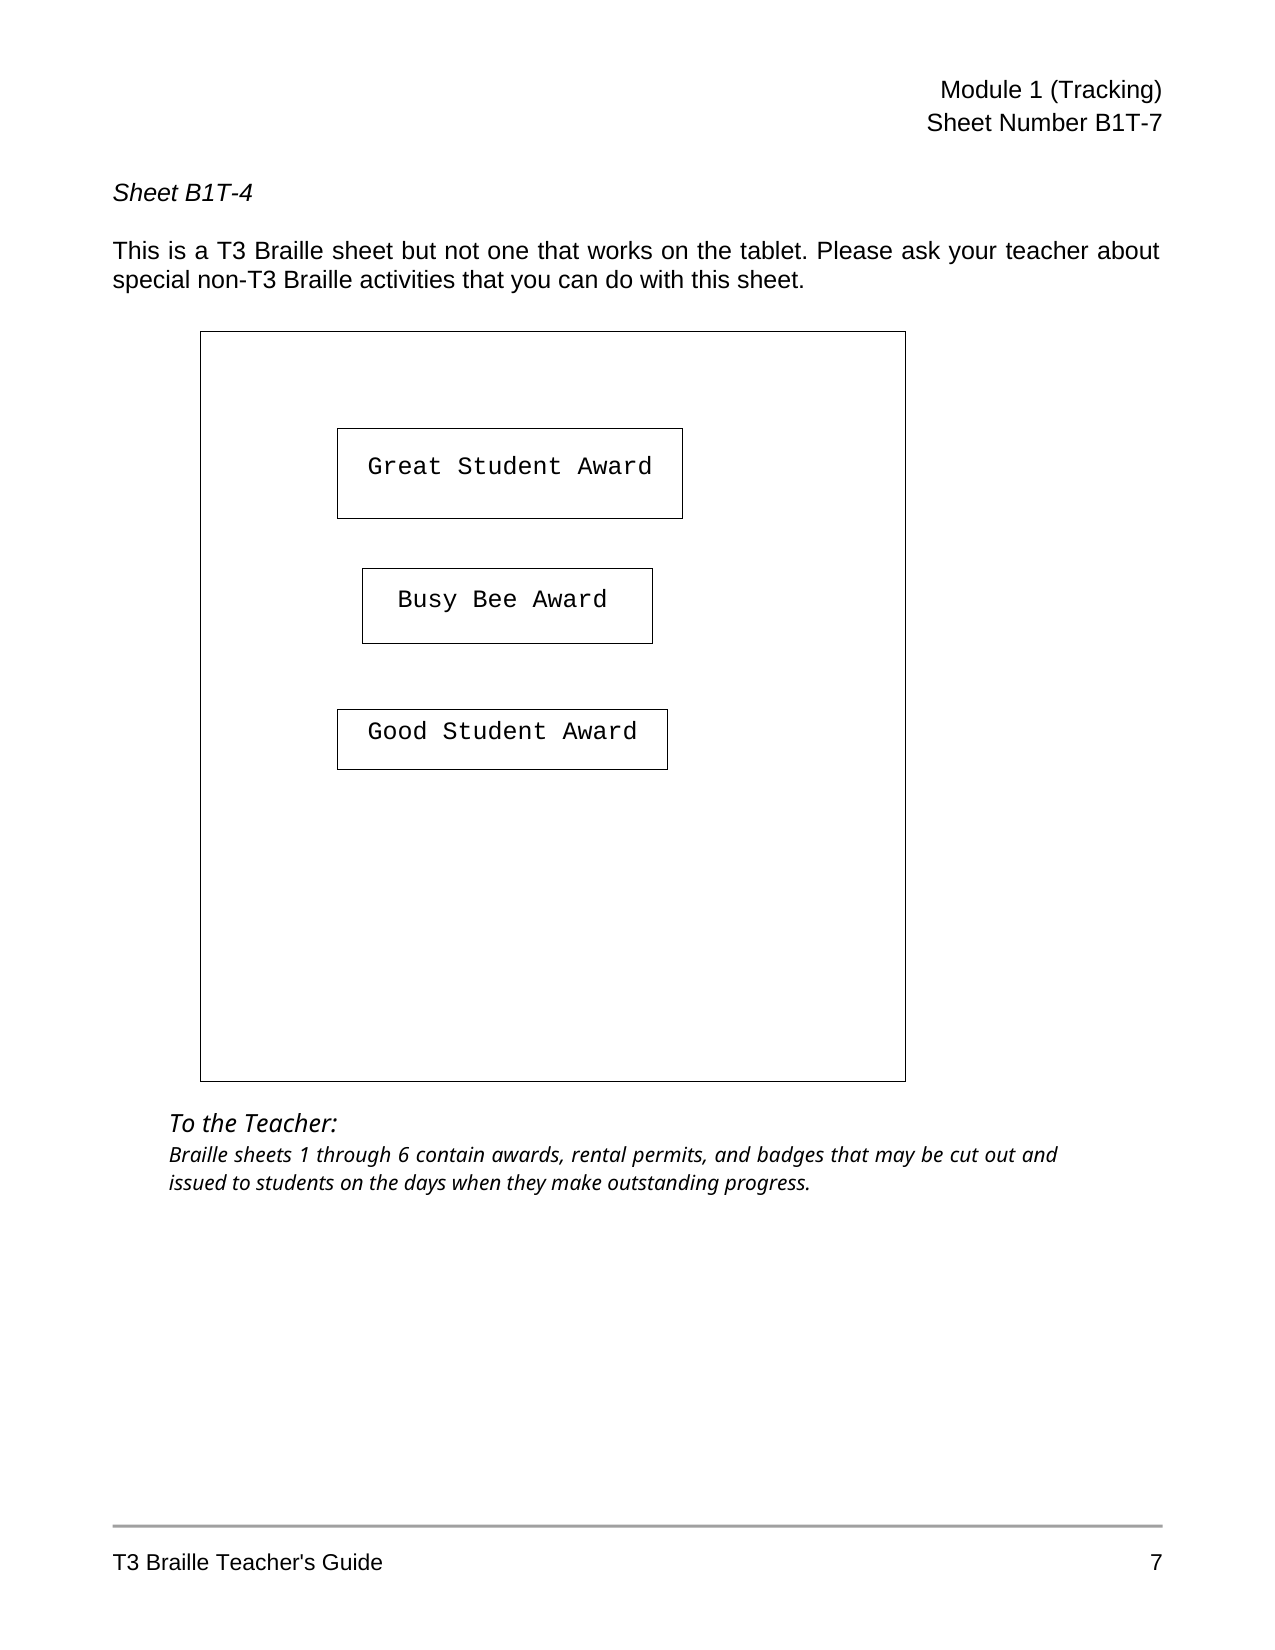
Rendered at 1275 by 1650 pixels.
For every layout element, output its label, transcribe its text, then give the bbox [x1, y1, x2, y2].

text Great Student Award [262, 454, 1162, 482]
text Good Student Award [262, 718, 1162, 747]
text To the Teacher: [169, 1106, 1059, 1140]
text Busy Bee Award [262, 586, 1162, 614]
text This is a T3 Braille sheet but not one that works on the tablet. Please ask your teacher about special non-T3 Braille activities that you can do with this sheet. [112, 236, 1162, 293]
subtitle Sheet B1T-4 [112, 178, 1162, 207]
text Braille sheets 1 through 6 contain awards, rental permits, and badges that may be cut out and issued to students on the days when they make outstanding progress. [169, 1140, 1059, 1197]
